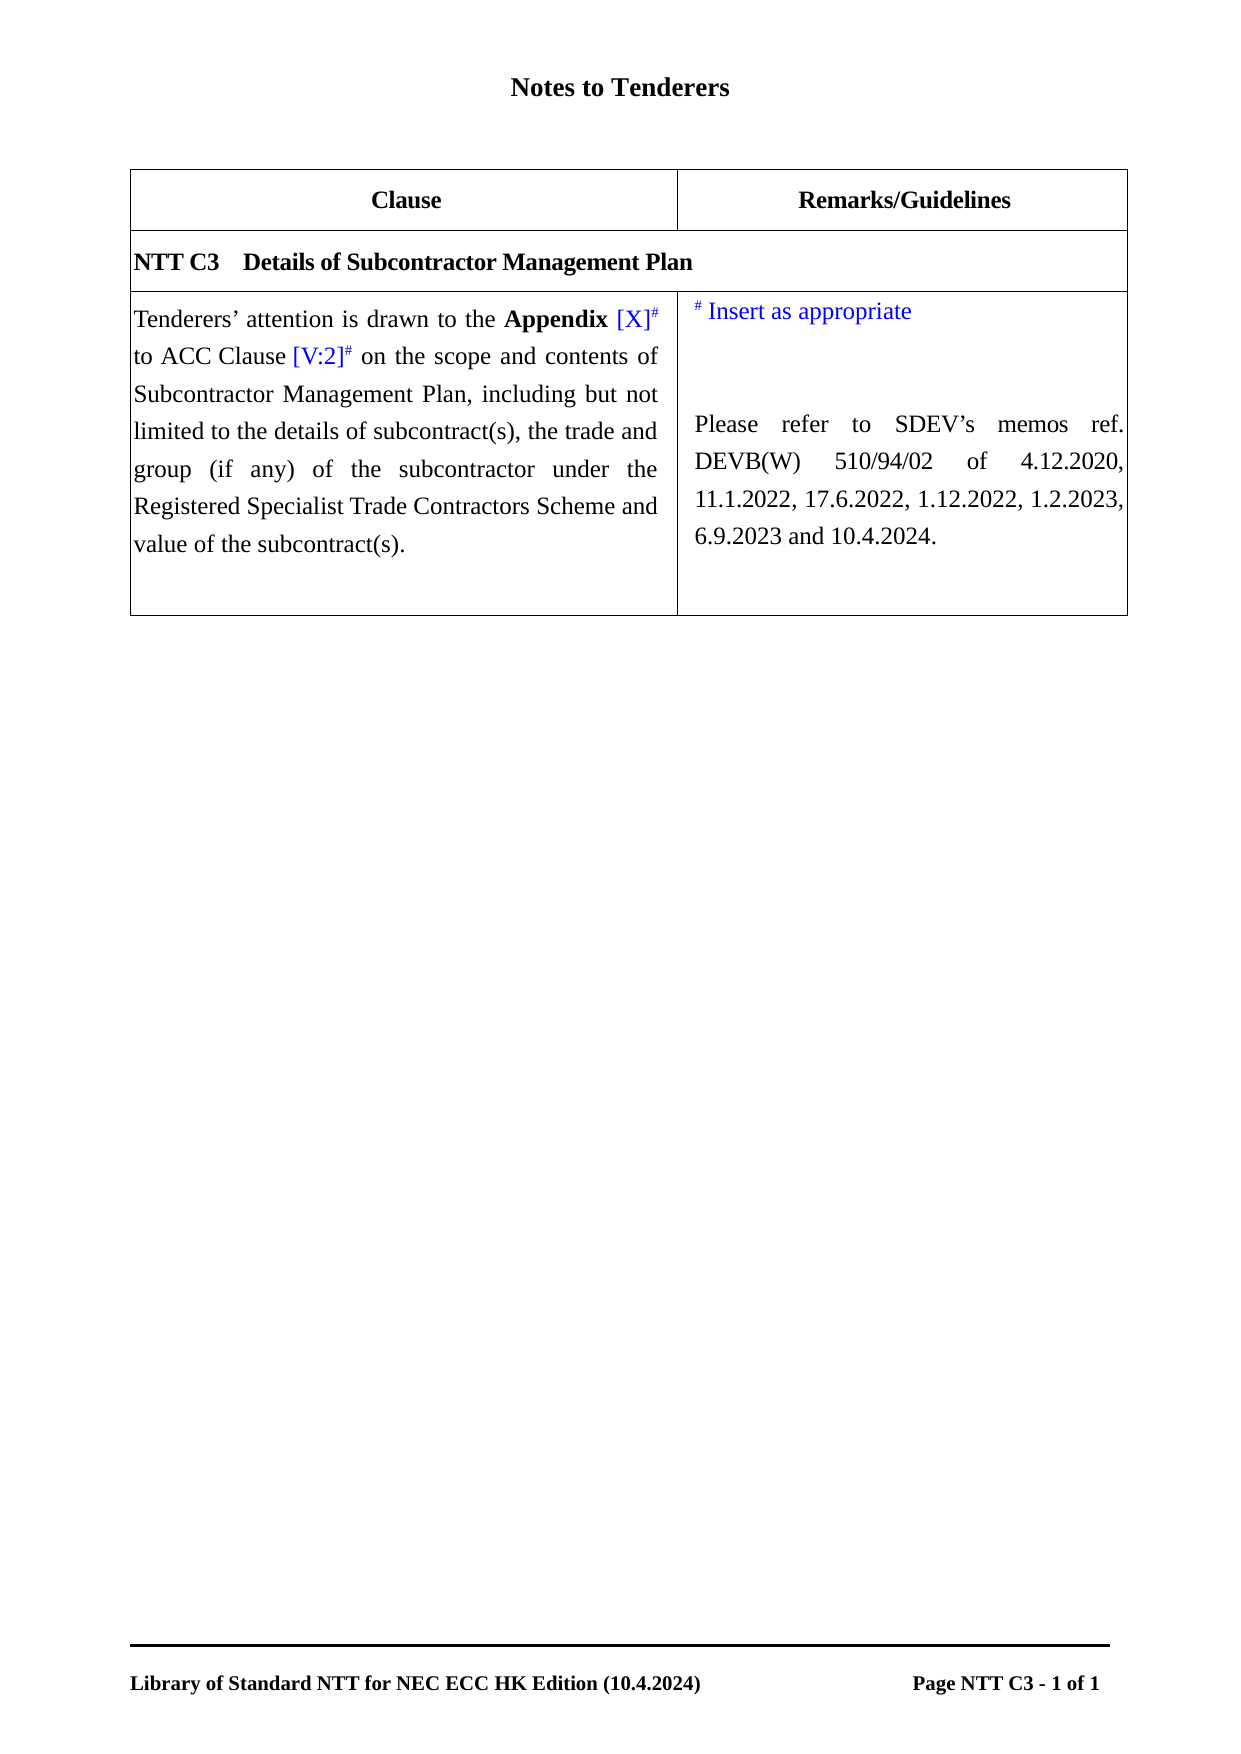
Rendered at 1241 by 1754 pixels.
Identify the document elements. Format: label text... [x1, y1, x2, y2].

table_cell # Insert as appropriate Please refer to SDEV’s memos ref. DEVB(W) 510/94/02 of 4.12.2020, 11.1.2022, 17.6.2022, 1.12.2022, 1.2.2023, 6.9.2023 and 10.4.2024. [678, 292, 1127, 614]
table_header Clause [131, 170, 677, 230]
table_cell NTT C3 Details of Subcontractor Management Plan [131, 231, 1127, 291]
table_cell Tenderers’ attention is drawn to the Appendix [X]# to ACC Clause [V:2]# on the scope and contents of Subcontractor Management Plan, including but not limited to the details of subcontract(s), the trade and group (if any) of the subcontractor under the Registered Specialist Trade Contractors Scheme and value of the subcontract(s). [131, 292, 677, 614]
table_header Remarks/Guidelines [678, 170, 1127, 230]
